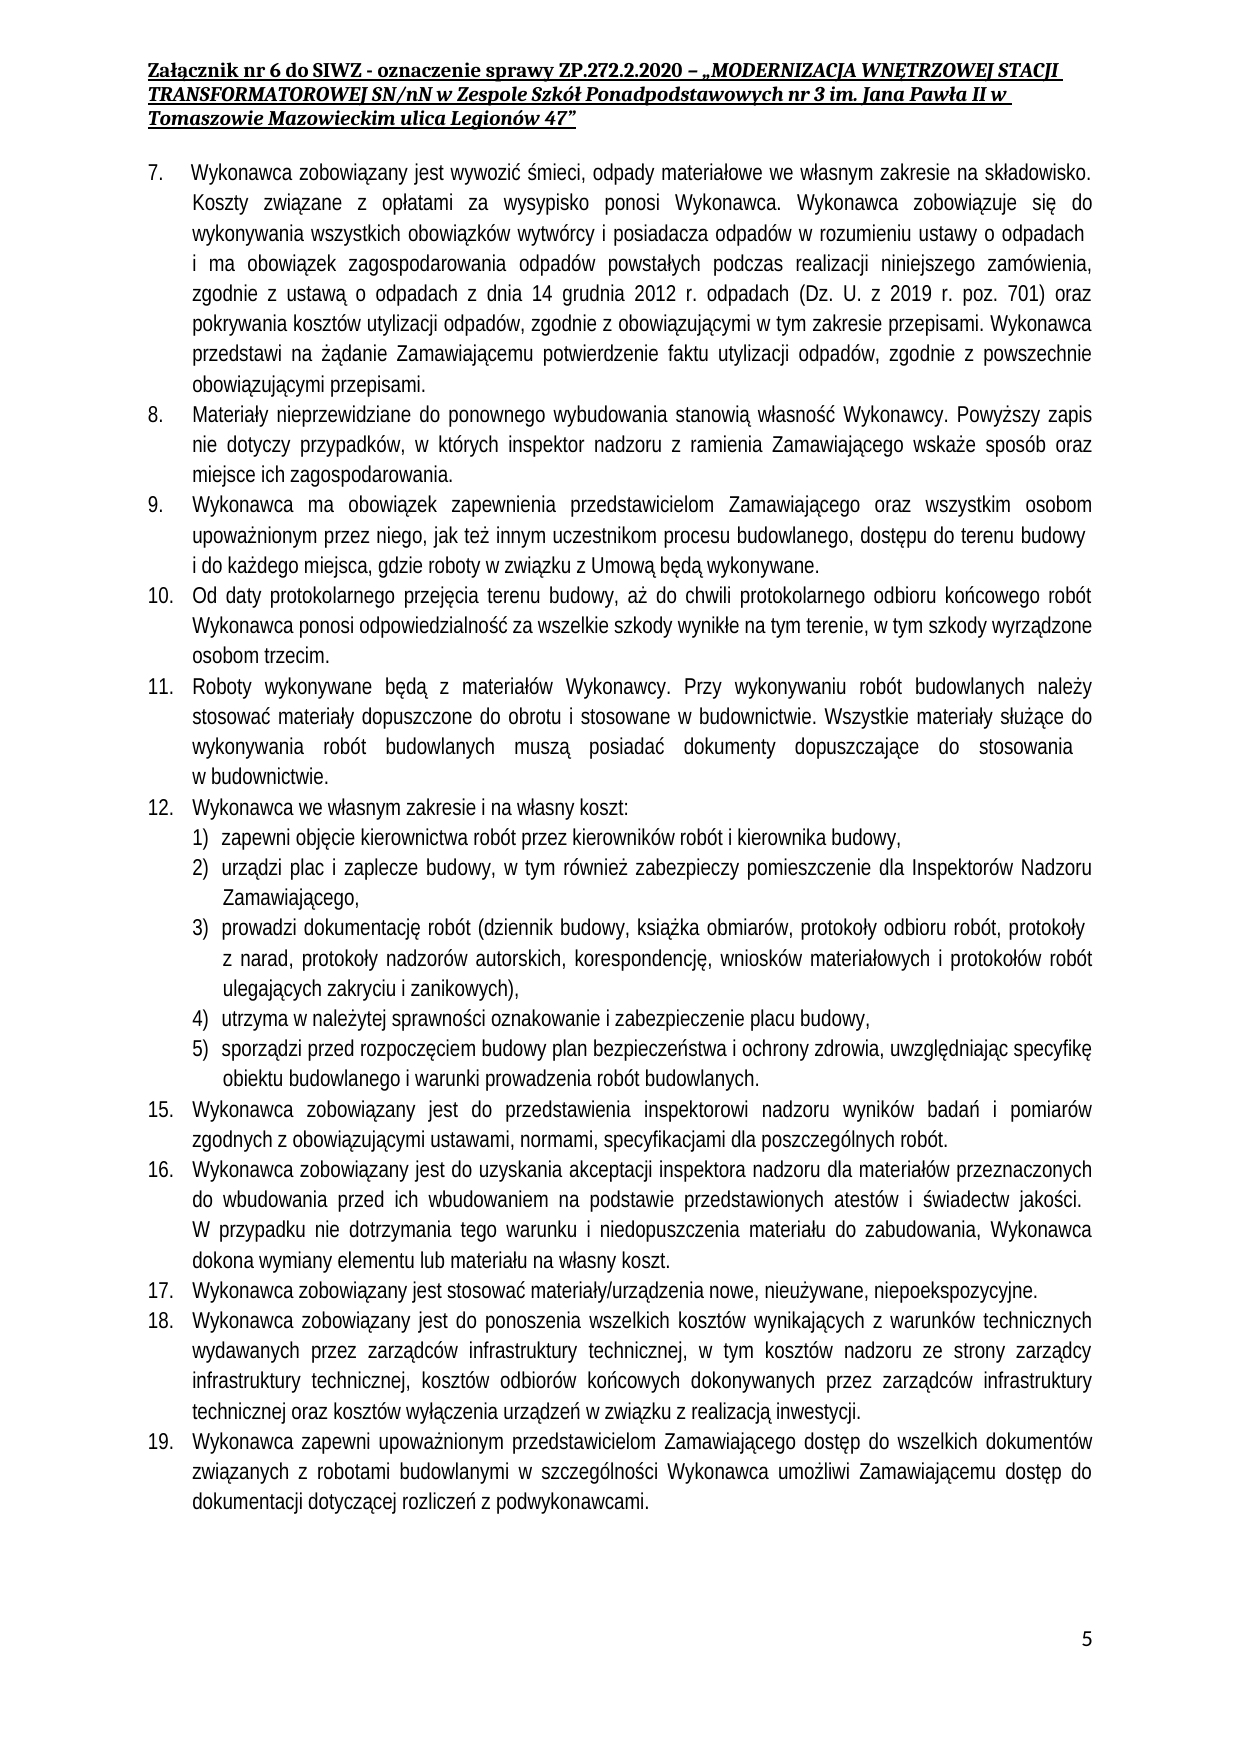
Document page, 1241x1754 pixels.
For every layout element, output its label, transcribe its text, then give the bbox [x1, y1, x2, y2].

list Wykonawca zobowiązany jest do uzyskania akceptacji inspektora nadzoru dla materiałów przeznaczonych do wbudowania przed ich wbudowaniem na podstawie przedstawionych atestów i świadectw jakości. W przypadku nie dotrzymania tego warunku i niedopuszczenia materiału do zabudowania, Wykonawca dokona wymiany elementu lub materiału na własny koszt. [148, 1156, 1093, 1273]
list Wykonawca zobowiązany jest stosować materiały/urządzenia nowe, nieużywane, niepoekspozycyjne. [148, 1277, 1093, 1303]
list prowadzi dokumentację robót (dziennik budowy, książka obmiarów, protokoły odbioru robót, protokoły z narad, protokoły nadzorów autorskich, korespondencję, wniosków materiałowych i protokołów robót ulegających zakryciu i zanikowych), [192, 914, 1093, 1001]
list Wykonawca zobowiązany jest do ponoszenia wszelkich kosztów wynikających z warunków technicznych wydawanych przez zarządców infrastruktury technicznej, w tym kosztów nadzoru ze strony zarządcy infrastruktury technicznej, kosztów odbiorów końcowych dokonywanych przez zarządców infrastruktury technicznej oraz kosztów wyłączenia urządzeń w związku z realizacją inwestycji. [148, 1307, 1093, 1424]
list Wykonawca we własnym zakresie i na własny koszt: [148, 793, 1093, 820]
list zapewni objęcie kierownictwa robót przez kierowników robót i kierownika budowy, [192, 824, 1093, 850]
list Wykonawca zobowiązany jest do przedstawienia inspektorowi nadzoru wyników badań i pomiarów zgodnych z obowiązującymi ustawami, normami, specyfikacjami dla poszczególnych robót. [148, 1096, 1093, 1152]
list Wykonawca ma obowiązek zapewnienia przedstawicielom Zamawiającego oraz wszystkim osobom upoważnionym przez niego, jak też innym uczestnikom procesu budowlanego, dostępu do terenu budowy i do każdego miejsca, gdzie roboty w związku z Umową będą wykonywane. [148, 491, 1093, 578]
list Roboty wykonywane będą z materiałów Wykonawcy. Przy wykonywaniu robót budowlanych należy stosować materiały dopuszczone do obrotu i stosowane w budownictwie. Wszystkie materiały służące do wykonywania robót budowlanych muszą posiadać dokumenty dopuszczające do stosowania w budownictwie. [148, 673, 1093, 789]
list Od daty protokolarnego przejęcia terenu budowy, aż do chwili protokolarnego odbioru końcowego robót Wykonawca ponosi odpowiedzialność za wszelkie szkody wynikłe na tym terenie, w tym szkody wyrządzone osobom trzecim. [148, 582, 1093, 669]
list sporządzi przed rozpoczęciem budowy plan bezpieczeństwa i ochrony zdrowia, uwzględniając specyfikę obiektu budowlanego i warunki prowadzenia robót budowlanych. [192, 1035, 1093, 1092]
list Materiały nieprzewidziane do ponownego wybudowania stanowią własność Wykonawcy. Powyższy zapis nie dotyczy przypadków, w których inspektor nadzoru z ramienia Zamawiającego wskaże sposób oraz miejsce ich zagospodarowania. [148, 401, 1093, 487]
list Wykonawca zapewni upoważnionym przedstawicielom Zamawiającego dostęp do wszelkich dokumentów związanych z robotami budowlanymi w szczególności Wykonawca umożliwi Zamawiającemu dostęp do dokumentacji dotyczącej rozliczeń z podwykonawcami. [148, 1428, 1093, 1514]
list urządzi plac i zaplecze budowy, w tym również zabezpieczy pomieszczenie dla Inspektorów Nadzoru Zamawiającego, [192, 854, 1093, 910]
list 7. Wykonawca zobowiązany jest wywozić śmieci, odpady materiałowe we własnym zakresie na składowisko. Koszty związane z opłatami za wysypisko ponosi Wykonawca. Wykonawca zobowiązuje się do wykonywania wszystkich obowiązków wytwórcy i posiadacza odpadów w rozumieniu ustawy o odpadach i ma obowiązek zagospodarowania odpadów powstałych podczas realizacji niniejszego zamówienia, zgodnie z ustawą o odpadach z dnia 14 grudnia 2012 r. odpadach (Dz. U. z 2019 r. poz. 701) oraz pokrywania kosztów utylizacji odpadów, zgodnie z obowiązującymi w tym zakresie przepisami. Wykonawca przedstawi na żądanie Zamawiającemu potwierdzenie faktu utylizacji odpadów, zgodnie z powszechnie obowiązującymi przepisami. [148, 159, 1093, 397]
list utrzyma w należytej sprawności oznakowanie i zabezpieczenie placu budowy, [192, 1005, 1093, 1031]
